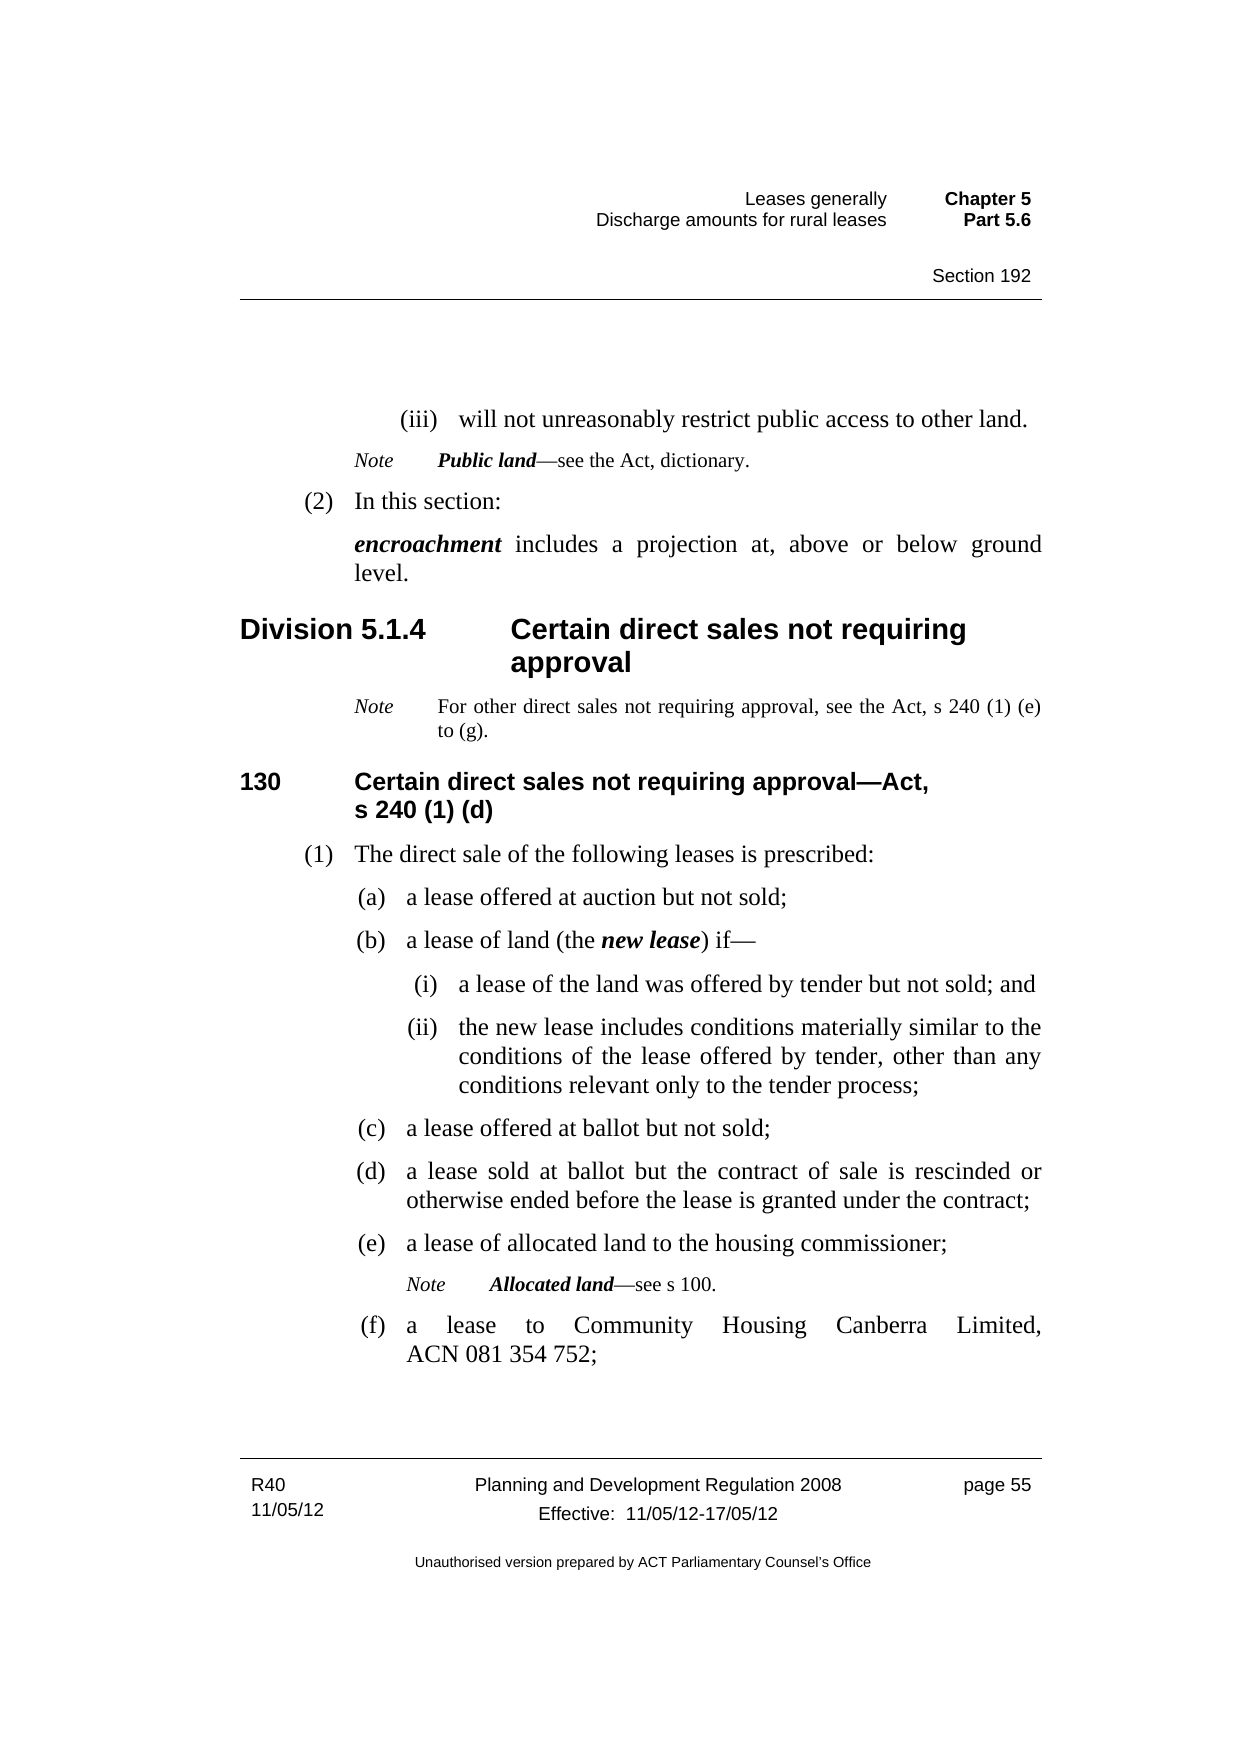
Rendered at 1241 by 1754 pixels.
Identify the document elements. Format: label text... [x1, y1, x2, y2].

text (ii) the new lease includes conditions materially similar to the conditions of the lease offered by tender, other than any conditions relevant only to the tender process; [239, 1012, 1042, 1098]
text (c) a lease offered at ballot but not sold; [239, 1113, 1042, 1142]
text (e) a lease of allocated land to the housing commissioner; [239, 1228, 1042, 1257]
text encroachment includes a projection at, above or below ground level. [354, 529, 1042, 587]
text Note Public land—see the Act, dictionary. [354, 447, 1042, 472]
text Division 5.1.4 Certain direct sales not requiring approval [239, 612, 1042, 679]
text (f) a lease to Community Housing Canberra Limited, ACN 081 354 752; [239, 1310, 1042, 1368]
text (i) a lease of the land was offered by tender but not sold; and [239, 969, 1042, 998]
text Note Allocated land—see s 100. [406, 1272, 1042, 1296]
text (1) The direct sale of the following leases is prescribed: [239, 839, 1042, 868]
text (2) In this section: [239, 486, 1042, 515]
text (d) a lease sold at ballot but the contract of sale is rescinded or otherwise ended before the lease is granted under the contract; [239, 1156, 1042, 1214]
text (b) a lease of land (the new lease) if— [239, 926, 1042, 954]
text 130 Certain direct sales not requiring approval—Act, s 240 (1) (d) [239, 767, 1042, 824]
text Note For other direct sales not requiring approval, see the Act, s 240 (1) (e) to (g). [354, 694, 1042, 742]
text (a) a lease offered at auction but not sold; [239, 882, 1042, 911]
text (iii) will not unreasonably restrict public access to other land. [239, 404, 1042, 433]
